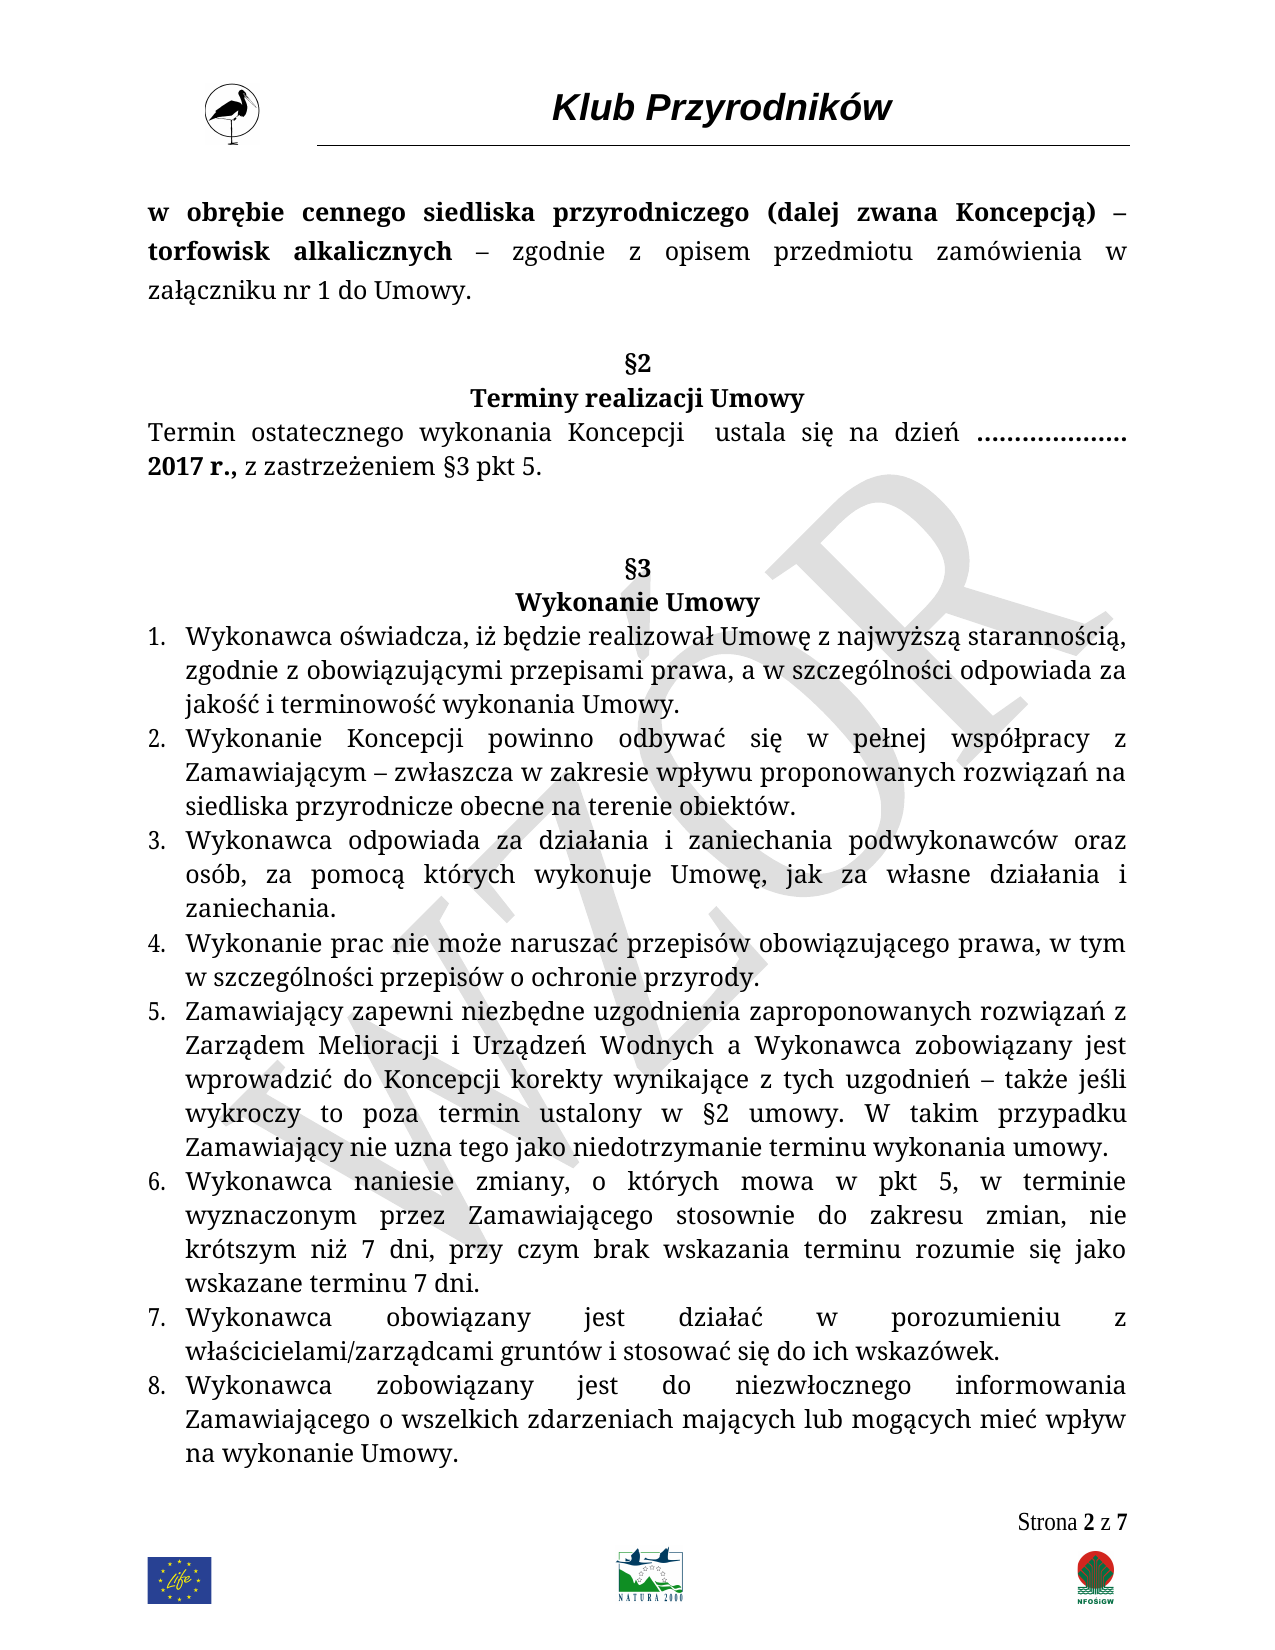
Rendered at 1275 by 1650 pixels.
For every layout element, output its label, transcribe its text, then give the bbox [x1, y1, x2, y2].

list Wykonanie prac nie może naruszać przepisów obowiązującego prawa, przepisów o ochronie przyrody. [148, 925, 1127, 993]
text §2 [148, 346, 1127, 380]
list Wykonawca zobowiązany jest do niezwłocznego informowania Zamawiającego o wszelkich zdarzeniach mających lub mogących mieć wpływ na wykonanie Umowy. [148, 1368, 1127, 1470]
list Zamawiający zapewni niezbędne uzgodnienia zaproponowanych rozwiązań z Zarządem Melioracji i Urządzeń Wodnych a Wykonawca zobowiązany jest wprowadzić do Koncepcji korekty wynikające z tych uzgodnień – także jeśli wykroczy to poza termin ustalony w §2 umowy. W takim przypadku Zamawiający nie uzna tego jako niedotrzymanie terminu wykonania umowy. [148, 993, 1127, 1164]
list Wykonanie Koncepcji powinno odbywać się w pełnej współpracy z Zamawiającym – zwłaszcza w zakresie wpływu proponowanych rozwiązań na siedliska przyrodnicze obecne na terenie obiektów. [148, 721, 1127, 823]
picture [205, 83, 260, 145]
text Termin ostatecznego wykonania Koncepcji ustala się na dzień ……………….. 2017 r., z zastrzeżeniem §3 pkt 5. [148, 414, 1127, 482]
list Wykonawca naniesie zmiany, o których mowa w pkt 5, w terminie wyznaczonym przez Zamawiającego stosownie do zakresu zmian, nie krótszym niż 7 dni, przy czym brak wskazania terminu rozumie się jako wskazane terminu 7 dni. [148, 1164, 1127, 1300]
text Wykonanie Umowy [148, 584, 1127, 619]
list Wykonawca oświadcza, iż będzie realizował Umowę z najwyższą starannością, zgodnie z obowiązującymi przepisami prawa, a w szczególności odpowiada za jakość i terminowość wykonania Umowy. [148, 619, 1127, 721]
picture [147, 1557, 212, 1604]
text §3 [148, 551, 1127, 584]
text Terminy realizacji Umowy [148, 380, 1127, 414]
list Wykonawca odpowiada za działania i zaniechania podwykonawców oraz osób, za pomocą których wykonuje Umowę, jak za własne działania i zaniechania. [148, 823, 1127, 925]
picture [1077, 1551, 1114, 1604]
list Wykonawca obowiązany jest działać w porozumieniu z właścicielami/zarządcami gruntów i stosować się do ich wskazówek. [148, 1300, 1127, 1368]
picture [614, 1545, 684, 1604]
